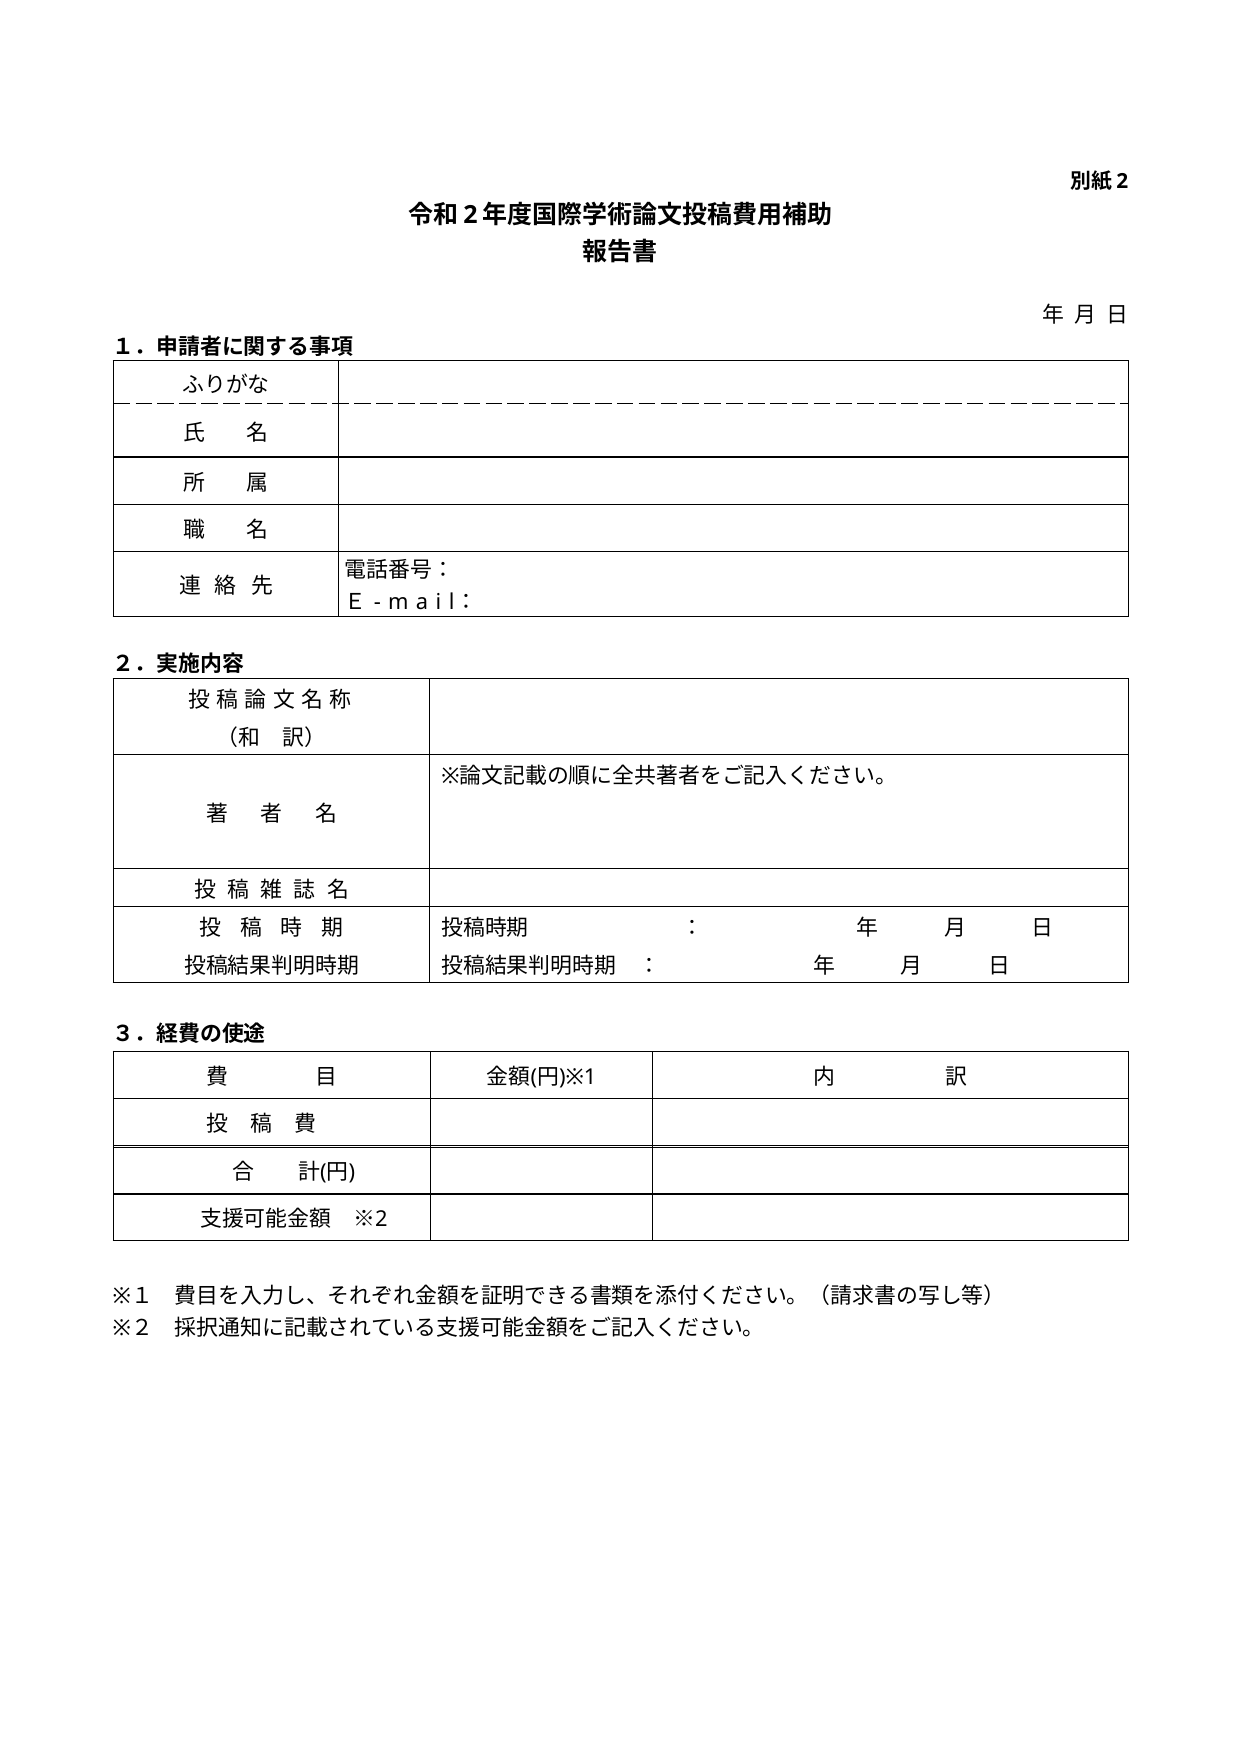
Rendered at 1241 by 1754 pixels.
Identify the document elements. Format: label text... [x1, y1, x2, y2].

table_cell [653, 1148, 1128, 1192]
table_header 投稿論文名称 （和 訳） [114, 679, 429, 754]
text 別紙2 [112, 164, 1128, 195]
table_cell [431, 1195, 652, 1240]
table_header 内 訳 [653, 1052, 1128, 1098]
table_cell 投稿時期 投稿結果判明時期 [114, 907, 429, 982]
text １．申請者に関する事項 [112, 329, 1128, 360]
table_cell [431, 1148, 652, 1192]
table_header 費 目 [114, 1052, 430, 1098]
text ３．経費の使途 [112, 1013, 1128, 1051]
text 報告書 [112, 231, 1128, 267]
table_cell [653, 1099, 1128, 1145]
table_cell 支援可能金額 ※2 [114, 1195, 430, 1240]
table_cell 職名 [114, 505, 338, 551]
table_header [430, 679, 1128, 754]
table_cell [430, 869, 1128, 906]
text 令和2年度国際学術論文投稿費用補助 [112, 195, 1128, 231]
table_cell 投稿時期 ： 年 月 日 投稿結果判明時期 ： 年 月 日 [430, 907, 1128, 982]
table_cell 所属 [114, 458, 338, 504]
table_header 金額(円)※1 [431, 1052, 652, 1098]
table_cell [653, 1195, 1128, 1240]
text 年 月 日 [112, 297, 1128, 329]
table_cell 連絡先 [114, 552, 338, 616]
table_cell [431, 1099, 652, 1145]
table_cell 著者名 [114, 755, 429, 868]
text ２．実施内容 [112, 646, 1128, 678]
table_header [339, 361, 1128, 403]
table_cell ※論文記載の順に全共著者をご記入ください。 [430, 755, 1128, 868]
table_cell 投 稿 費 [114, 1099, 430, 1145]
table_cell [339, 458, 1128, 504]
text ※２ 採択通知に記載されている支援可能金額をご記入ください。 [112, 1310, 1128, 1342]
table_cell [339, 505, 1128, 551]
table_cell 合 計(円) [114, 1148, 430, 1192]
table_cell [339, 403, 1128, 456]
table_cell 氏名 [114, 403, 338, 456]
table_cell 電話番号： Ｅ-mail： [339, 552, 1128, 616]
table_cell 投稿雑誌名 [114, 869, 429, 906]
text ※１ 費目を入力し、それぞれ金額を証明できる書類を添付ください。（請求書の写し等） [112, 1278, 1128, 1310]
table_header ふりがな [114, 361, 338, 403]
